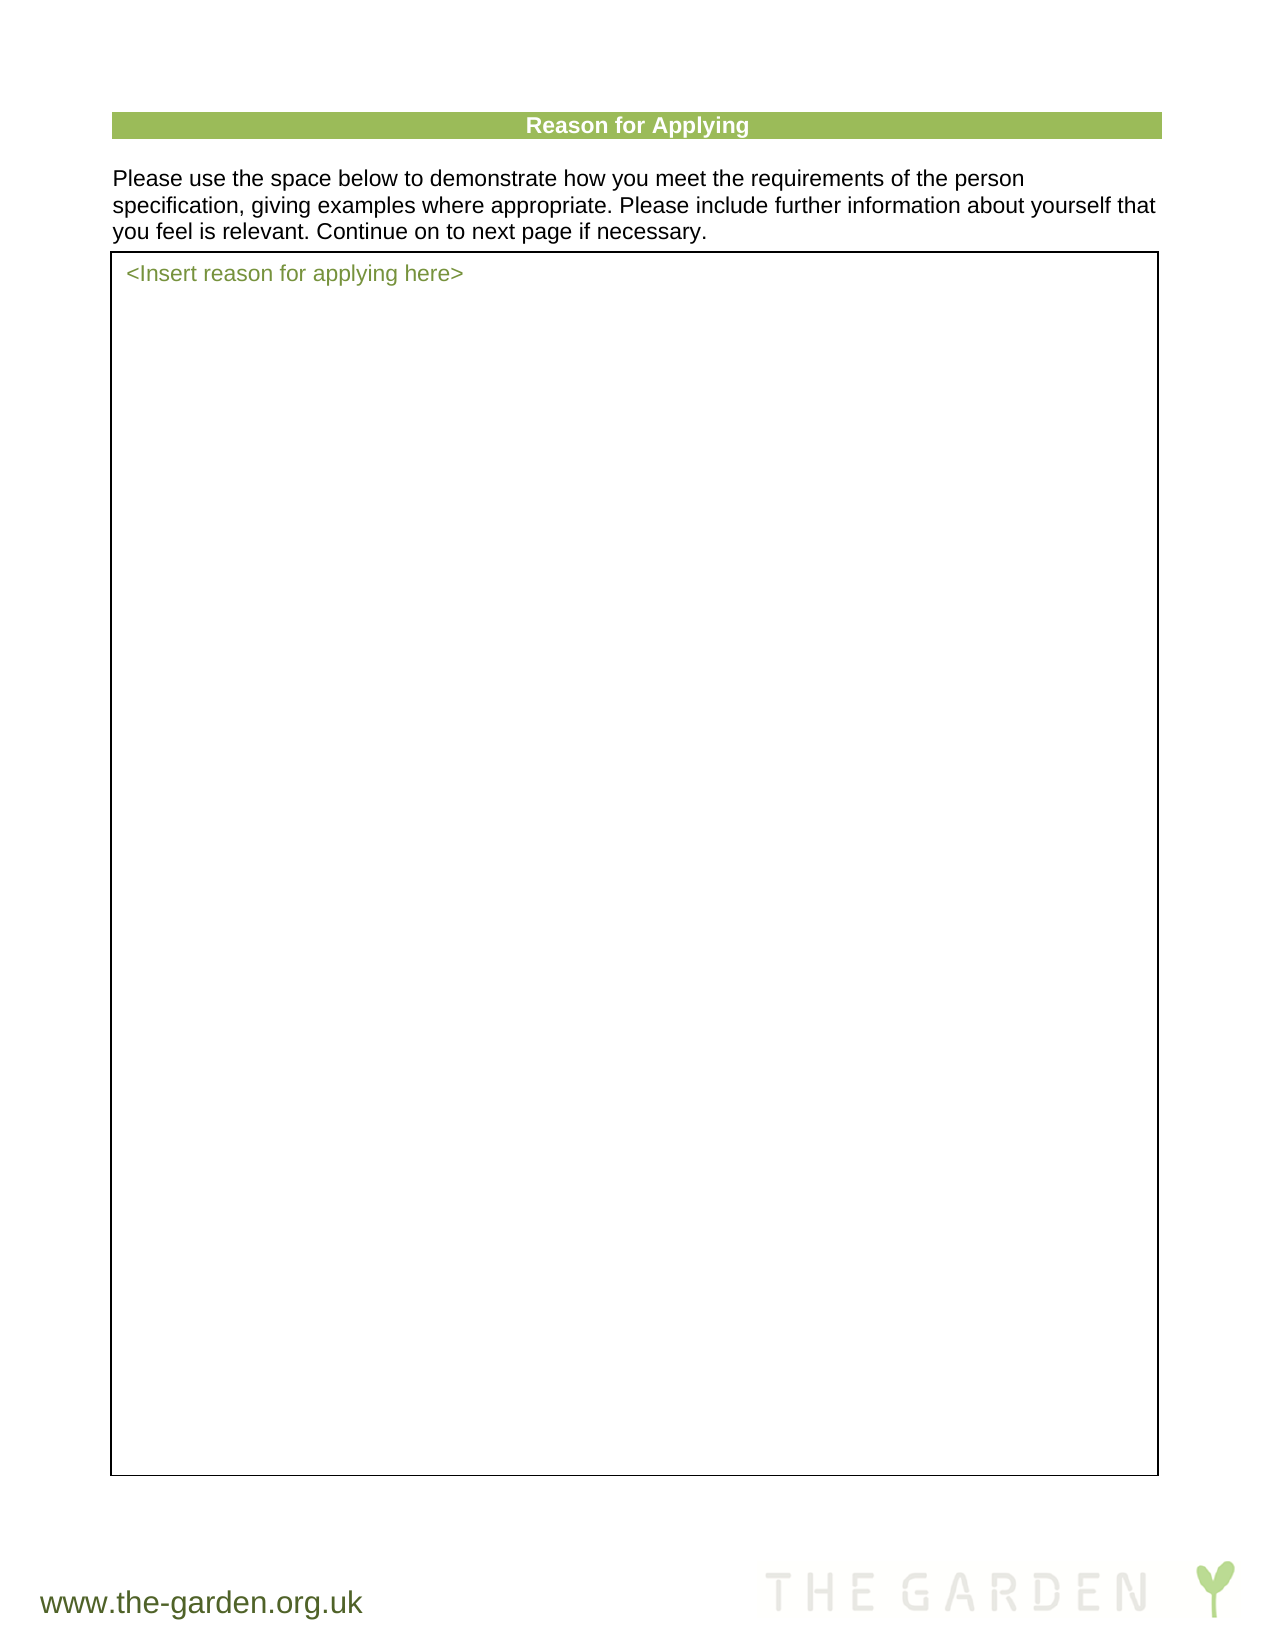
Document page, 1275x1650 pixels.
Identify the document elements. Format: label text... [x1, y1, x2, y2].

text Please use the space below to demonstrate how you meet the requirements of the person specification, giving examples where appropriate. Please include further information about yourself that you feel is relevant. Continue on to next page if necessary. [112, 165, 1162, 244]
subtitle Reason for Applying [112, 112, 1162, 139]
picture [754, 1561, 1265, 1625]
